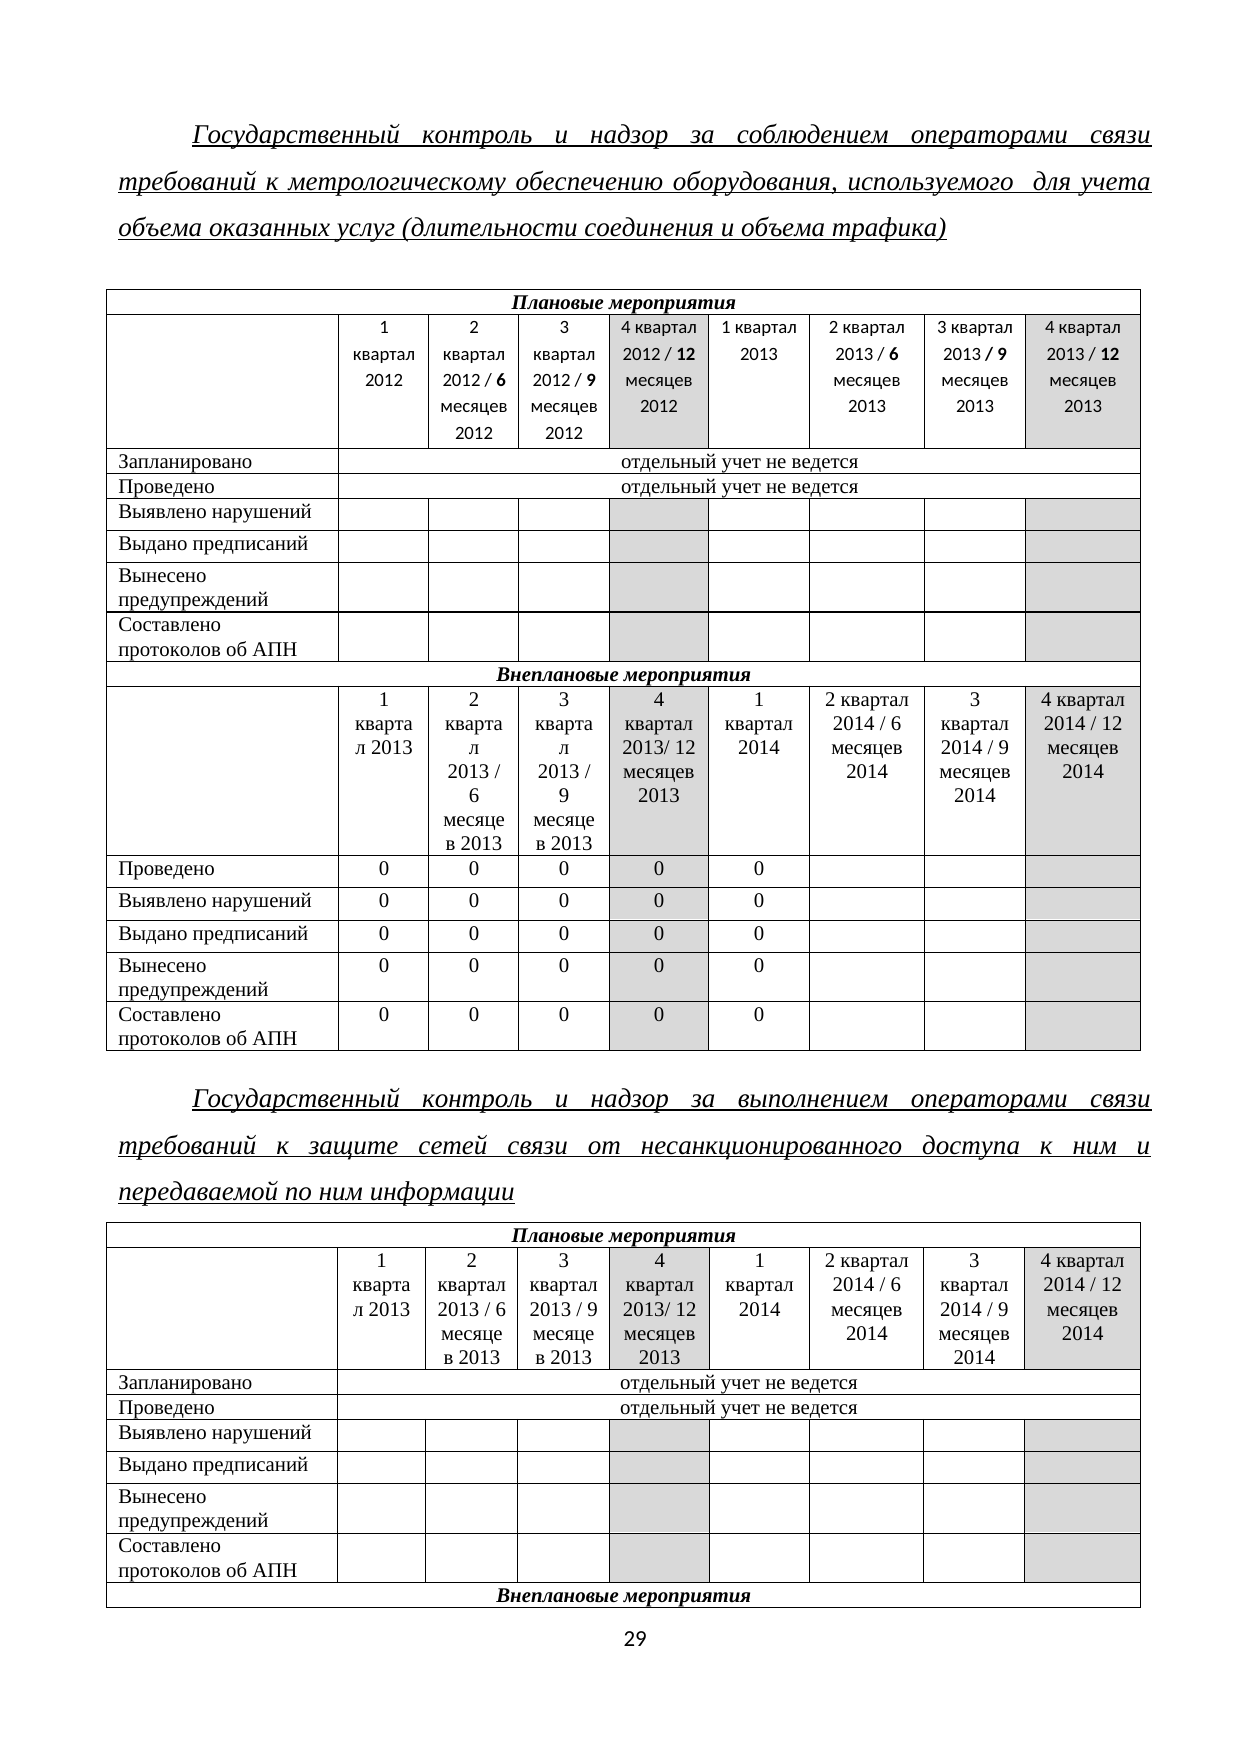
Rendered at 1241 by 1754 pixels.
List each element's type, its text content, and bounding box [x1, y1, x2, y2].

table_cell [610, 563, 708, 611]
table_cell Вынесено предупреждений [107, 953, 338, 1001]
table_cell [610, 613, 708, 661]
table_cell 2 квартал 2013 / 6 месяцев 2013 [429, 687, 518, 855]
table_cell [107, 1248, 337, 1369]
table_cell [810, 1420, 923, 1451]
table_cell 4 квартал 2012 / 12 месяцев 2012 [610, 315, 708, 448]
table_cell Проведено [107, 856, 338, 887]
table_cell [810, 563, 924, 611]
table_cell [519, 499, 609, 530]
table_cell Вынесено предупреждений [107, 563, 338, 611]
table_cell [1026, 613, 1140, 661]
table_cell [810, 531, 924, 562]
table_cell Выявлено нарушений [107, 499, 338, 530]
table_cell [925, 953, 1025, 1001]
table_cell 1 квартал 2013 [339, 687, 428, 855]
table_cell [709, 499, 809, 530]
table_cell [429, 613, 518, 661]
table_cell [710, 1452, 809, 1483]
table_cell 2 квартал 2014 / 6 месяцев 2014 [810, 687, 924, 855]
table_cell отдельный учет не ведется [338, 1370, 1140, 1394]
table_cell 0 [519, 856, 609, 887]
table_cell отдельный учет не ведется [339, 449, 1140, 473]
table_cell 0 [429, 1002, 518, 1050]
table_cell [429, 499, 518, 530]
table_cell [426, 1420, 517, 1451]
table_cell Внеплановые мероприятия [107, 1583, 1140, 1607]
table_header Плановые мероприятия [107, 290, 1140, 314]
table_cell 0 [339, 953, 428, 1001]
table_cell [709, 531, 809, 562]
table_cell 4 квартал 2013 / 12 месяцев 2013 [1026, 315, 1140, 448]
table_cell [610, 1534, 709, 1582]
table_cell 0 [519, 953, 609, 1001]
table_cell [710, 1484, 809, 1532]
table_cell [339, 563, 428, 611]
table_cell 2 квартал 2013 / 6 месяцев 2013 [810, 315, 924, 448]
table_cell [925, 563, 1025, 611]
table_cell 2 квартал 2014 / 6 месяцев 2014 [810, 1248, 923, 1369]
table_cell [1025, 1420, 1140, 1451]
table_cell отдельный учет не ведется [339, 474, 1140, 498]
table_cell 0 [709, 1002, 809, 1050]
table_cell 0 [339, 1002, 428, 1050]
table_cell [339, 613, 428, 661]
table_cell 1 квартал 2013 [709, 315, 809, 448]
table_cell Проведено [107, 1395, 337, 1419]
table_cell 0 [429, 856, 518, 887]
table_cell [519, 563, 609, 611]
table_cell 0 [709, 921, 809, 952]
table_cell [338, 1452, 425, 1483]
table_cell [610, 1484, 709, 1532]
table_cell 0 [610, 1002, 708, 1050]
table_cell [1026, 563, 1140, 611]
table_cell [610, 1420, 709, 1451]
table_cell отдельный учет не ведется [338, 1395, 1140, 1419]
table_cell [925, 1002, 1025, 1050]
table_cell [810, 499, 924, 530]
table_cell Проведено [107, 474, 338, 498]
table_cell [610, 1452, 709, 1483]
table_cell [810, 613, 924, 661]
table_cell 1 квартал 2012 [339, 315, 428, 448]
table_cell [925, 856, 1025, 887]
table_cell [429, 531, 518, 562]
table_cell 0 [339, 856, 428, 887]
table_cell [710, 1534, 809, 1582]
table_cell [810, 953, 924, 1001]
table_cell 0 [709, 856, 809, 887]
table_cell 4 квартал 2013/ 12 месяцев 2013 [610, 1248, 709, 1369]
table_cell 3 квартал 2013 / 9 месяцев 2013 [925, 315, 1025, 448]
table_header Плановые мероприятия [107, 1223, 1140, 1247]
table_cell 2 квартал 2013 / 6 месяцев 2013 [426, 1248, 517, 1369]
table_cell [1025, 1452, 1140, 1483]
table_cell [426, 1452, 517, 1483]
table_cell 0 [519, 1002, 609, 1050]
table_cell [339, 499, 428, 530]
table_cell [338, 1484, 425, 1532]
table_cell [1025, 1484, 1140, 1532]
table_cell [1026, 499, 1140, 530]
table_cell [924, 1534, 1024, 1582]
table_cell [1026, 856, 1140, 887]
table_cell Составлено протоколов об АПН [107, 1002, 338, 1050]
table_cell 1 квартал 2014 [710, 1248, 809, 1369]
table_cell 4 квартал 2014 / 12 месяцев 2014 [1026, 687, 1140, 855]
table_cell 3 квартал 2014 / 9 месяцев 2014 [924, 1248, 1024, 1369]
table_cell Составлено протоколов об АПН [107, 1534, 337, 1582]
table_cell [339, 531, 428, 562]
table_cell [810, 1452, 923, 1483]
table_cell [924, 1484, 1024, 1532]
table_cell 1 квартал 2014 [709, 687, 809, 855]
table_cell 0 [709, 888, 809, 919]
table_cell 0 [429, 953, 518, 1001]
table_cell 0 [519, 921, 609, 952]
table_cell [1025, 1534, 1140, 1582]
table_cell [338, 1420, 425, 1451]
table_cell 0 [429, 921, 518, 952]
table_cell Вынесено предупреждений [107, 1484, 337, 1532]
table_cell 0 [610, 921, 708, 952]
table_cell [1026, 1002, 1140, 1050]
table_cell [925, 499, 1025, 530]
table_cell 0 [429, 888, 518, 919]
table_cell [810, 856, 924, 887]
table_cell [925, 921, 1025, 952]
table_cell 2 квартал 2012 / 6 месяцев 2012 [429, 315, 518, 448]
table_cell [426, 1484, 517, 1532]
table_cell [924, 1452, 1024, 1483]
table_cell 0 [610, 953, 708, 1001]
table_cell [519, 613, 609, 661]
table_cell Составлено протоколов об АПН [107, 613, 338, 661]
table_cell 0 [339, 921, 428, 952]
table_cell 3 квартал 2013 / 9 месяцев 2013 [519, 687, 609, 855]
table_cell [107, 687, 338, 855]
table_cell [925, 888, 1025, 919]
table_cell [1026, 953, 1140, 1001]
text Государственный контроль и надзор за соблюдением операторами связи требований к метрологическому обеспечению оборудования, используемого для учета объема оказанных услуг (длительности соединения и объема трафика) [118, 118, 1152, 192]
table_cell 4 квартал 2014 / 12 месяцев 2014 [1025, 1248, 1140, 1369]
table_cell 1 квартал 2013 [338, 1248, 425, 1369]
table_cell [810, 1002, 924, 1050]
text Государственный контроль и надзор за соблюдением операторами связи требований к метрологическому обеспечению оборудования, используемого для учета объема оказанных услуг (длительности соединения и объема трафика) [118, 193, 1152, 243]
table_cell [810, 921, 924, 952]
table_cell [810, 888, 924, 919]
table_cell Выявлено нарушений [107, 888, 338, 919]
table_cell [810, 1484, 923, 1532]
table_cell [518, 1534, 609, 1582]
table_cell [518, 1420, 609, 1451]
table_cell [925, 531, 1025, 562]
table_cell 3 квартал 2013 / 9 месяцев 2013 [518, 1248, 609, 1369]
table_cell [924, 1420, 1024, 1451]
table_cell [518, 1452, 609, 1483]
text Государственный контроль и надзор за выполнением операторами связи требований к защите сетей связи от несанкционированного доступа к ним и передаваемой по ним информации [118, 1082, 1152, 1207]
table_cell [338, 1534, 425, 1582]
table_cell [810, 1534, 923, 1582]
table_cell 3 квартал 2014 / 9 месяцев 2014 [925, 687, 1025, 855]
table_cell [518, 1484, 609, 1532]
table_cell Запланировано [107, 449, 338, 473]
table_cell [709, 563, 809, 611]
table_cell 0 [339, 888, 428, 919]
table_cell Выдано предписаний [107, 1452, 337, 1483]
table_cell [610, 531, 708, 562]
table_cell [709, 613, 809, 661]
table_cell [1026, 531, 1140, 562]
table_cell [710, 1420, 809, 1451]
table_cell [610, 499, 708, 530]
table_cell [107, 315, 338, 448]
table_cell Внеплановые мероприятия [107, 662, 1140, 686]
table_cell [519, 531, 609, 562]
table_cell Выдано предписаний [107, 531, 338, 562]
table_cell [429, 563, 518, 611]
table_cell [426, 1534, 517, 1582]
table_cell Выявлено нарушений [107, 1420, 337, 1451]
table_cell 0 [610, 856, 708, 887]
table_cell 4 квартал 2013/ 12 месяцев 2013 [610, 687, 708, 855]
table_cell Запланировано [107, 1370, 337, 1394]
table_cell 3 квартал 2012 / 9 месяцев 2012 [519, 315, 609, 448]
table_cell 0 [709, 953, 809, 1001]
table_cell Выдано предписаний [107, 921, 338, 952]
table_cell [1026, 888, 1140, 919]
table_cell 0 [610, 888, 708, 919]
table_cell [925, 613, 1025, 661]
table_cell 0 [519, 888, 609, 919]
table_cell [1026, 921, 1140, 952]
